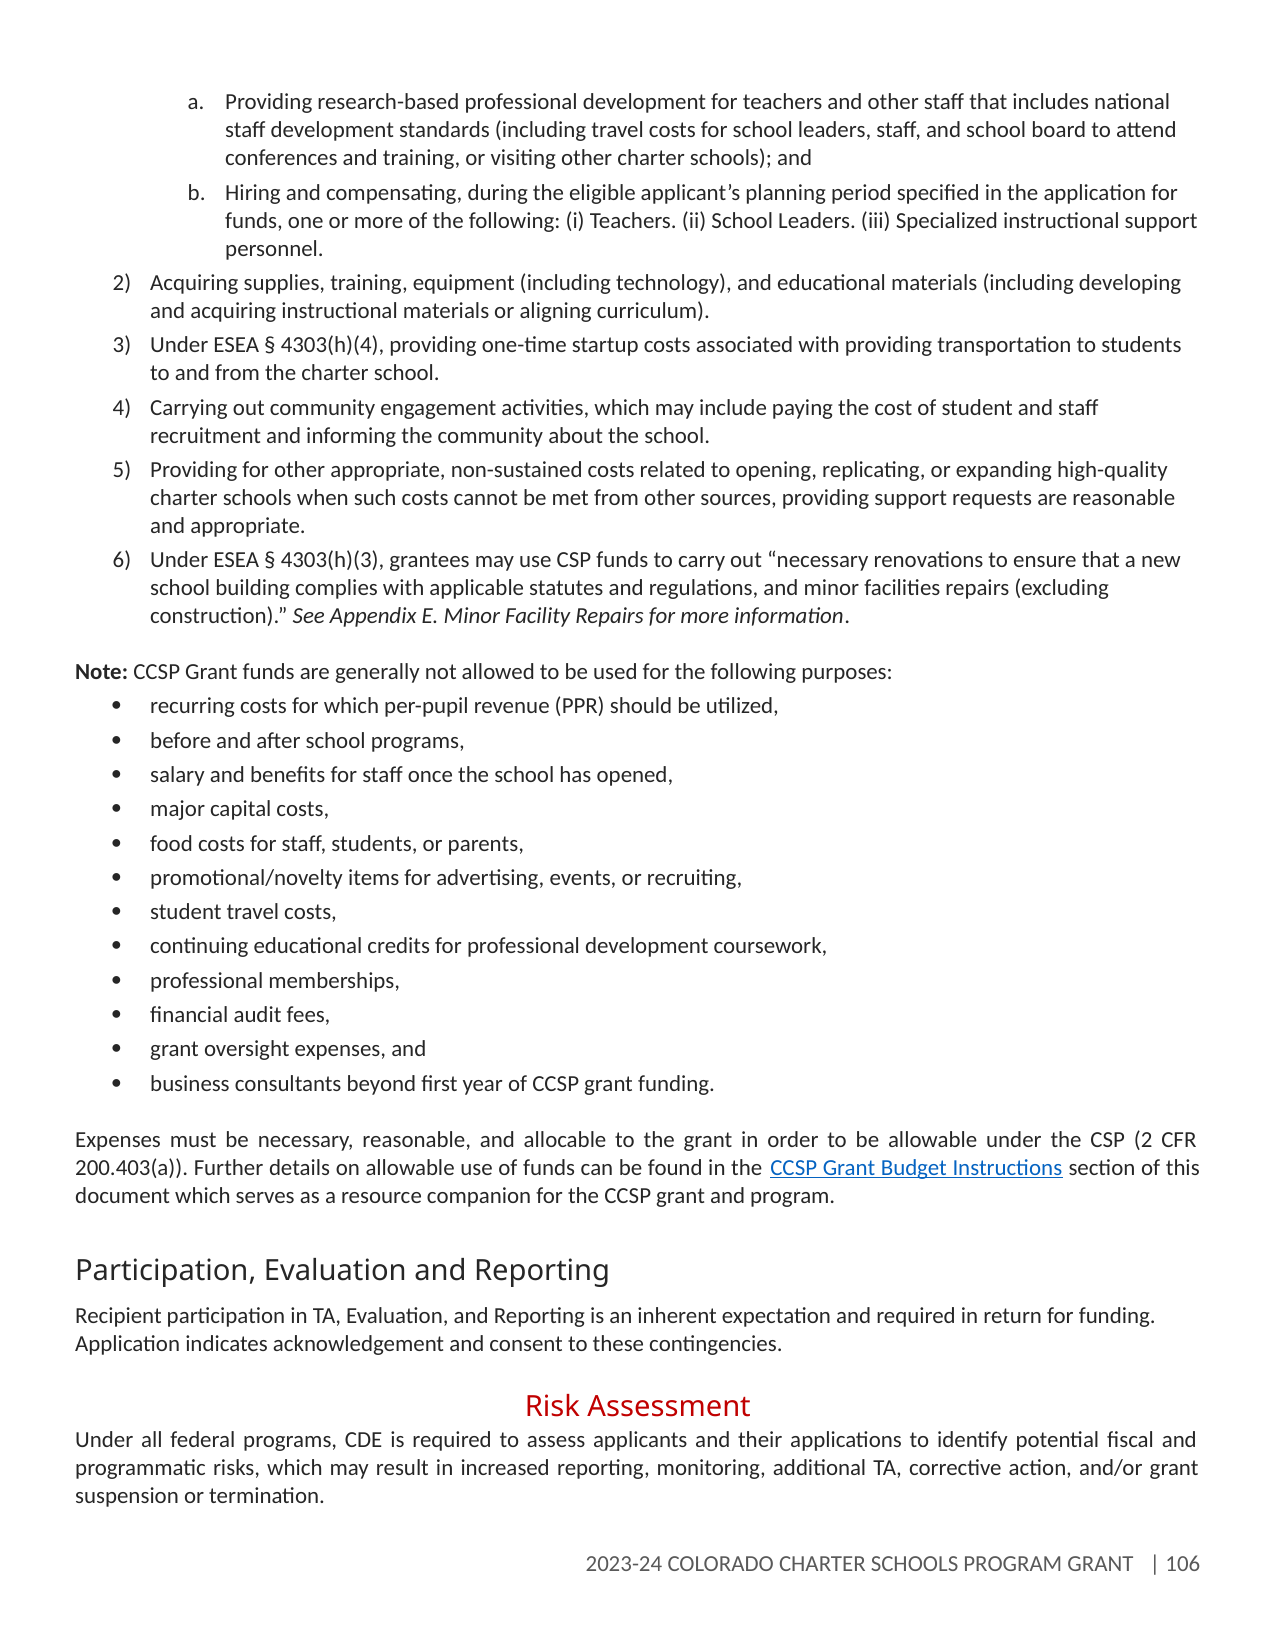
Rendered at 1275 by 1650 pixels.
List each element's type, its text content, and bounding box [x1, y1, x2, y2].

list before and after school programs, [112, 726, 1200, 754]
text Expenses must be necessary, reasonable, and allocable to the grant in order to be allowable under the CSP (2 CFR 200.403(a)). Further details on allowable use of funds can be found in the CCSP Grant Budget Instructions section of this document which serves as a resource companion for the CCSP grant and program. [75, 1125, 1200, 1209]
subtitle Risk Assessment [75, 1386, 1200, 1425]
list food costs for staff, students, or parents, [112, 829, 1200, 857]
list Acquiring supplies, training, equipment (including technology), and educational materials (including developing and acquiring instructional materials or aligning curriculum). [112, 268, 1200, 324]
list Under ESEA § 4303(h)(4), providing one-time startup costs associated with providing transportation to students to and from the charter school. [112, 330, 1200, 386]
list major capital costs, [112, 794, 1200, 822]
list Under ESEA § 4303(h)(3), grantees may use CSP funds to carry out “necessary renovations to ensure that a new school building complies with applicable statutes and regulations, and minor facilities repairs (excluding construction).” See Appendix E. Minor Facility Repairs for more information. [112, 545, 1200, 629]
list Carrying out community engagement activities, which may include paying the cost of student and staff recruitment and informing the community about the school. [112, 393, 1200, 449]
list recurring costs for which per-pupil revenue (PPR) should be utilized, [112, 692, 1200, 720]
list promotional/novelty items for advertising, events, or recruiting, [112, 863, 1200, 891]
list salary and benefits for staff once the school has opened, [112, 760, 1200, 788]
list continuing educational credits for professional development coursework, [112, 932, 1200, 959]
list professional memberships, [112, 966, 1200, 994]
text Under all federal programs, CDE is required to assess applicants and their applications to identify potential fiscal and programmatic risks, which may result in increased reporting, monitoring, additional TA, corrective action, and/or grant suspension or termination. [75, 1425, 1200, 1509]
list business consultants beyond first year of CCSP grant funding. [112, 1069, 1200, 1097]
subtitle Participation, Evaluation and Reporting [75, 1249, 1200, 1289]
list Providing research-based professional development for teachers and other staff that includes national staff development standards (including travel costs for school leaders, staff, and school board to attend conferences and training, or visiting other charter schools); and [187, 87, 1200, 172]
list Hiring and compensating, during the eligible applicant’s planning period specified in the application for funds, one or more of the following: (i) Teachers. (ii) School Leaders. (iii) Specialized instructional support personnel. [187, 178, 1200, 262]
list student travel costs, [112, 897, 1200, 925]
list financial audit fees, [112, 1000, 1200, 1028]
text Recipient participation in TA, Evaluation, and Reporting is an inherent expectation and required in return for funding. Application indicates acknowledgement and consent to these contingencies. [75, 1301, 1200, 1357]
list grant oversight expenses, and [112, 1034, 1200, 1062]
list Providing for other appropriate, non-sustained costs related to opening, replicating, or expanding high-quality charter schools when such costs cannot be met from other sources, providing support requests are reasonable and appropriate. [112, 455, 1200, 539]
text Note: CCSP Grant funds are generally not allowed to be used for the following purposes: [75, 657, 1200, 685]
